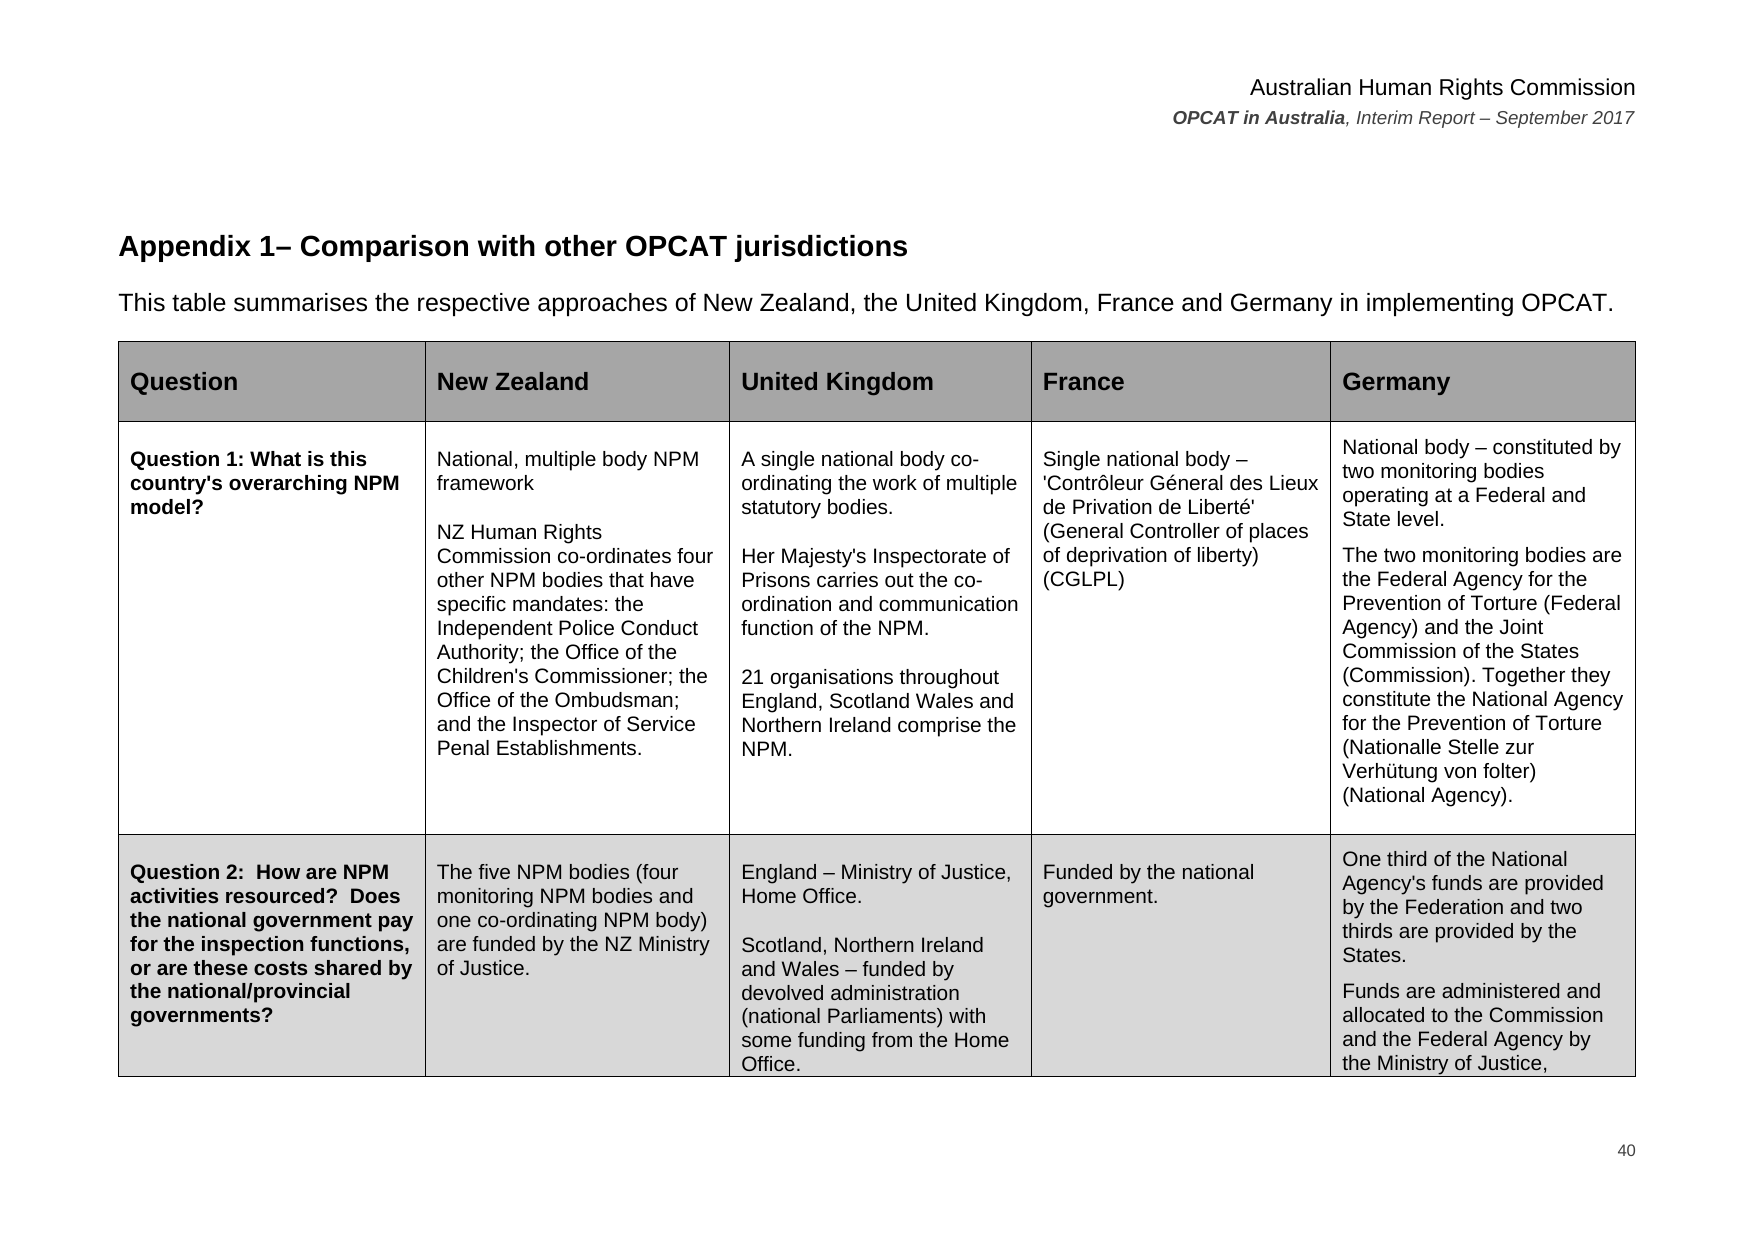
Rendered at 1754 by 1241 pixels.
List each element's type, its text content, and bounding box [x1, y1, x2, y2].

table_cell A single national body co-ordinating the work of multiple statutory bodies. Her Majesty's Inspectorate of Prisons carries out the co-ordination and communication function of the NPM. 21 organisations throughout England, Scotland Wales and Northern Ireland comprise the NPM. [730, 422, 1031, 833]
table_header Question [119, 342, 425, 421]
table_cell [426, 835, 729, 1076]
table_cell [730, 835, 1031, 1076]
table_cell National body – constituted by two monitoring bodies operating at a Federal and State level. The two monitoring bodies are the Federal Agency for the Prevention of Torture (Federal Agency) and the Joint Commission of the States (Commission). Together they constitute the National Agency for the Prevention of Torture (Nationalle Stelle zur Verhütung von folter) (National Agency). [1331, 422, 1635, 833]
table_header United Kingdom [730, 342, 1031, 421]
text Appendix 1– Comparison with other OPCAT jurisdictions [118, 229, 1636, 262]
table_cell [1331, 835, 1635, 1076]
table_cell Single national body – 'Contrôleur Géneral des Lieux de Privation de Liberté' (General Controller of places of deprivation of liberty) (CGLPL) [1032, 422, 1330, 833]
table_cell National, multiple body NPM framework NZ Human Rights Commission co-ordinates four other NPM bodies that have specific mandates: the Independent Police Conduct Authority; the Office of the Children's Commissioner; the Office of the Ombudsman; and the Inspector of Service Penal Establishments. [426, 422, 729, 833]
table_cell Question 1: What is this country's overarching NPM model? [119, 422, 425, 833]
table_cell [119, 835, 425, 1076]
table_header France [1032, 342, 1330, 421]
table_header New Zealand [426, 342, 729, 421]
text This table summarises the respective approaches of New Zealand, the United Kingdom, France and Germany in implementing OPCAT. [118, 287, 1636, 316]
table_header Germany [1331, 342, 1635, 421]
table_cell Funded by the national government. [1032, 835, 1330, 1076]
